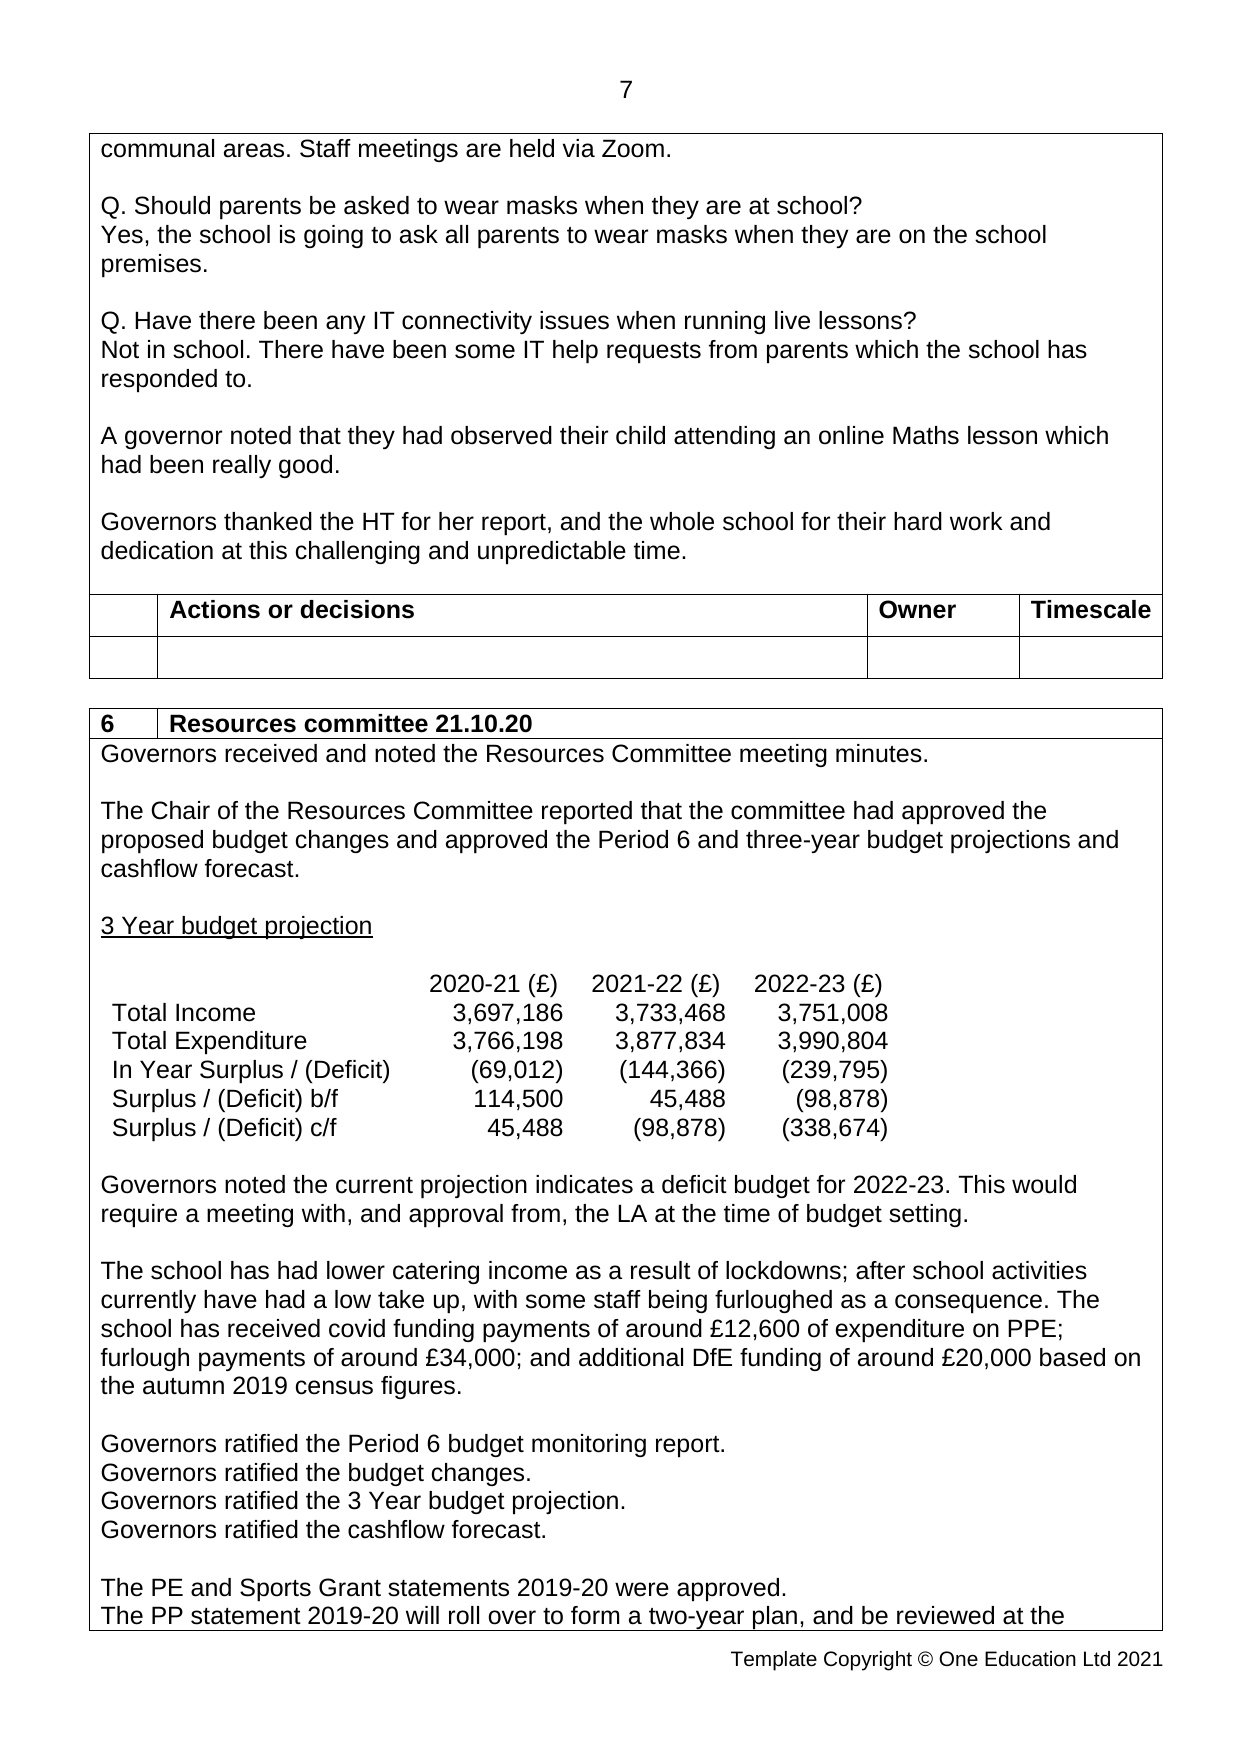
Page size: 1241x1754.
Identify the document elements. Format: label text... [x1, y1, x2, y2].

table_cell Owner [868, 595, 1019, 636]
table_header Resources committee 21.10.20 [158, 709, 1162, 738]
table_header 6 [90, 709, 157, 738]
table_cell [90, 134, 1162, 593]
table_cell [90, 637, 157, 678]
table_cell [1020, 637, 1162, 678]
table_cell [90, 739, 1162, 1630]
table_cell [90, 595, 157, 636]
table_cell Actions or decisions [158, 595, 867, 636]
table_cell [868, 637, 1019, 678]
table_cell [158, 637, 867, 678]
table_cell Timescale [1020, 595, 1162, 636]
